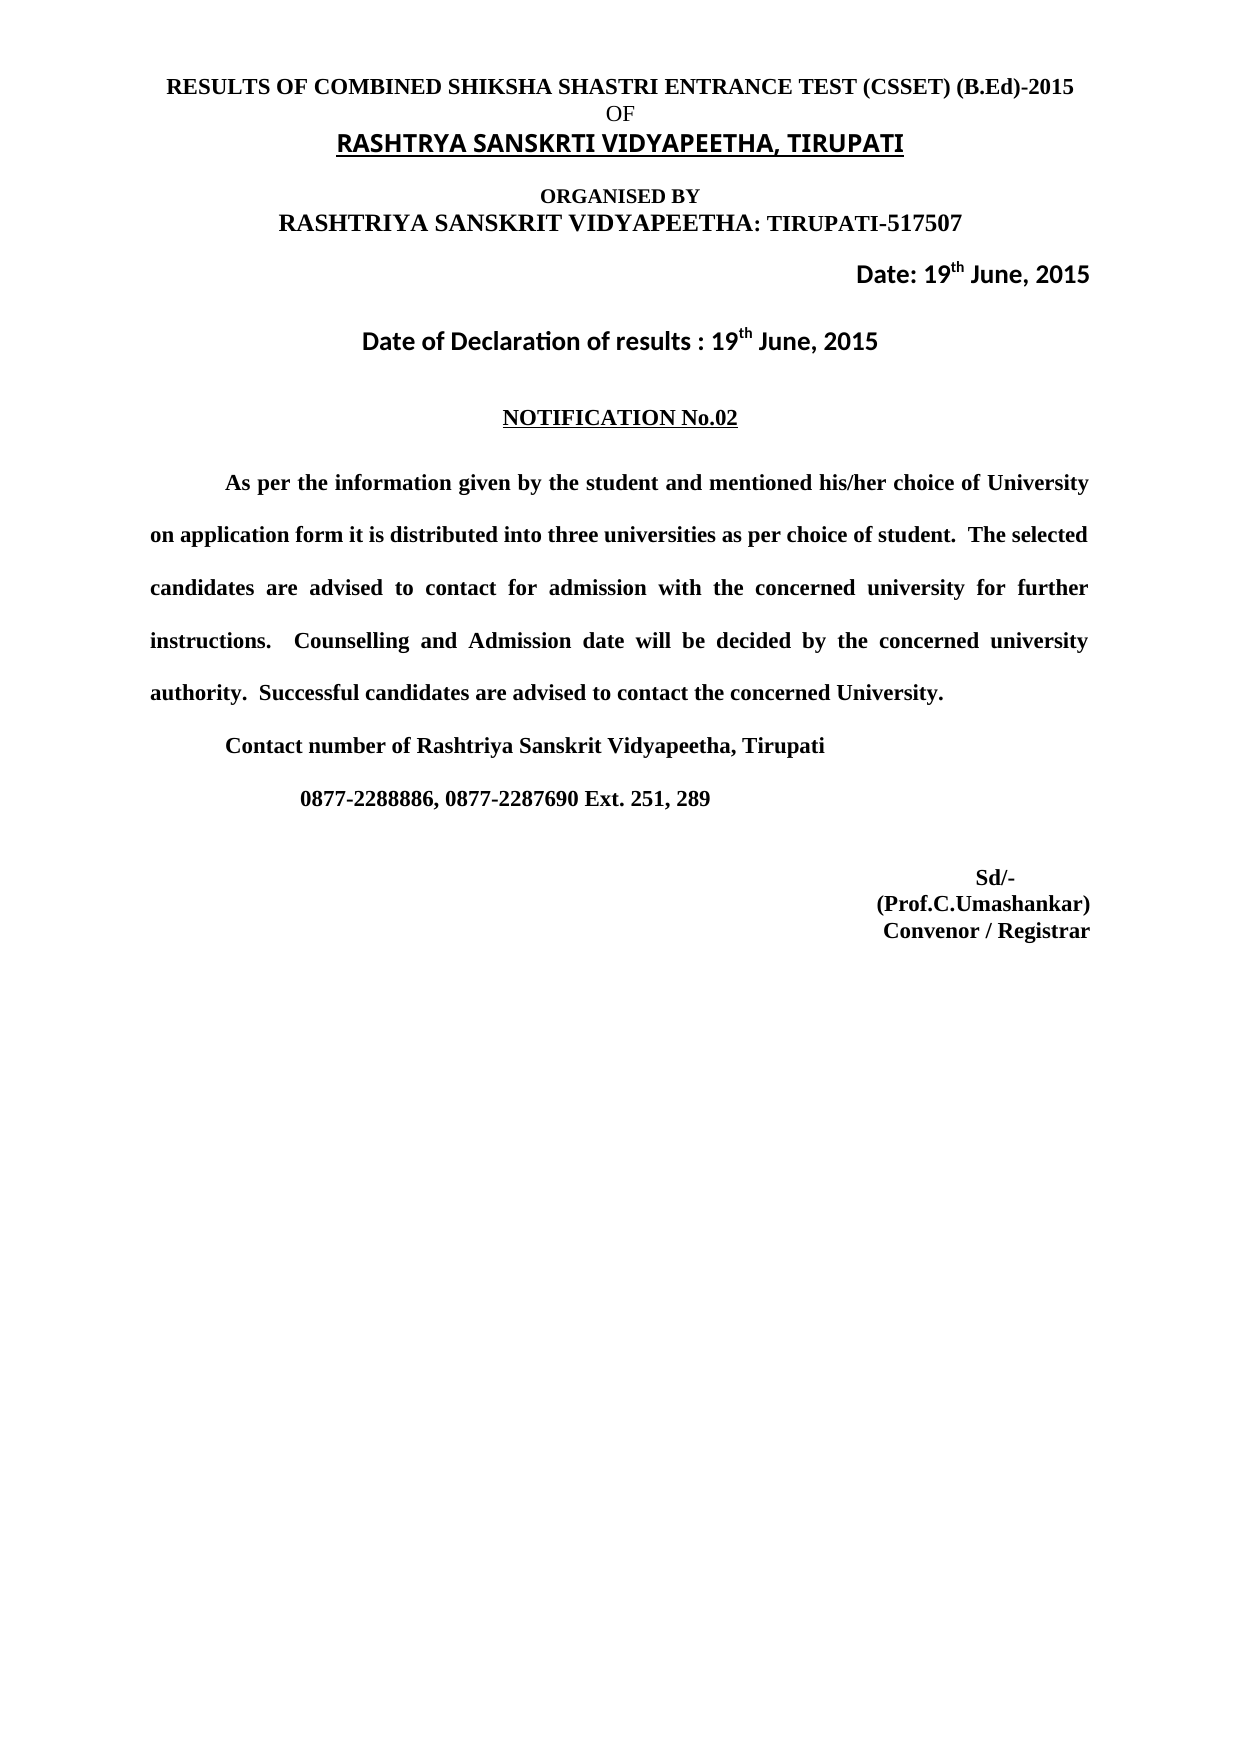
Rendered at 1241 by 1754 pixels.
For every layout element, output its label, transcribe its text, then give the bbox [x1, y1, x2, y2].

text RASHTRIYA SANSKRIT VIDYAPEETHA: TIRUPATI-517507 [150, 208, 1090, 237]
text ORGANISED BY [150, 184, 1090, 208]
text RESULTS OF COMBINED SHIKSHA SHASTRI ENTRANCE TEST (CSSET) (B.Ed)-2015 [150, 73, 1090, 99]
text Date of Declaration of results : 19th June, 2015 [150, 324, 1090, 357]
text OF [150, 99, 1090, 126]
text Contact number of Rashtriya Sanskrit Vidyapeetha, Tirupati [150, 732, 1090, 758]
text Sd/- [825, 864, 1090, 890]
text NOTIFICATION No.02 [150, 404, 1090, 430]
text 0877-2288886, 0877-2287690 Ext. 251, 289 [225, 785, 1090, 811]
text (Prof.C.Umashankar) [150, 890, 1090, 917]
text Date: 19th June, 2015 [150, 258, 1090, 291]
text RASHTRYA SANSKRTI VIDYAPEETHA, TIRUPATI [150, 126, 1090, 160]
text As per the information given by the student and mentioned his/her choice of University on application form it is distributed into three universities as per choice of student. The selected candidates are advised to contact for admission with the concerned university for further instructions. Counselling and Admission date will be decided by the concerned university authority. Successful candidates are advised to contact the concerned University. [150, 469, 1090, 706]
text Convenor / Registrar [150, 917, 1090, 943]
